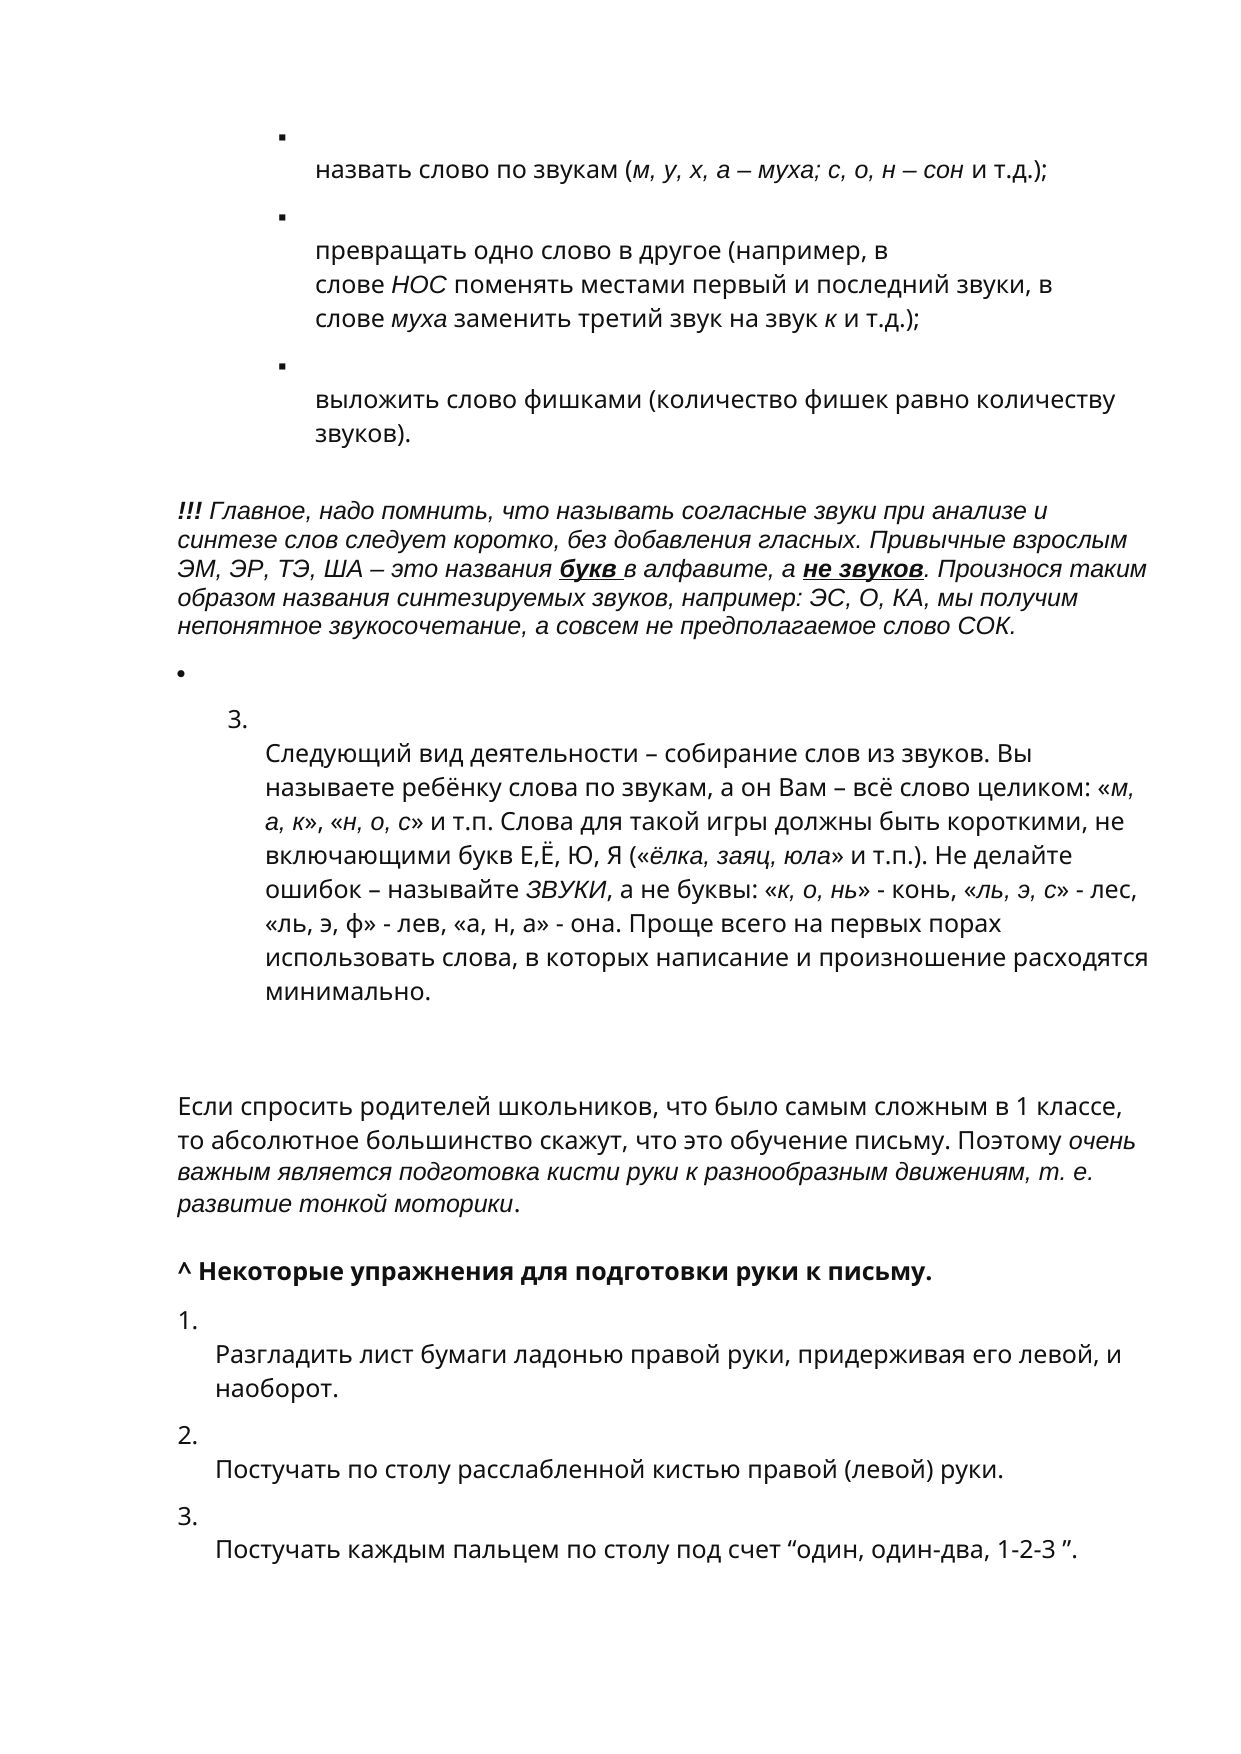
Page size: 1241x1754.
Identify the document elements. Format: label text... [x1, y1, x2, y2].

list выложить слово фишками (количество фишек равно количеству звуков). [277, 347, 1152, 450]
list назвать слово по звукам (м, у, х, а – муха; с, о, н – сон и т.д.); [277, 118, 1152, 186]
text Если спросить родителей школьников, что было самым сложным в 1 классе, то абсолютное большинство скажут, что это обучение письму. Поэтому очень важным является подготовка кисти руки к разнообразным движениям, т. е. развитие тонкой моторики. ^ Некоторые упражнения для подготовки руки к письму. [177, 1021, 1152, 1288]
list превращать одно слово в другое (например, в слове НОС поменять местами первый и последний звуки, в слове муха заменить третий звук на звук к и т.д.); [277, 199, 1152, 335]
list Постучать каждым пальцем по столу под счет “один, один-два, 1-2-3 ”. [177, 1498, 1152, 1566]
list Следующий вид деятельности – собирание слов из звуков. Вы называете ребёнку слова по звукам, а он Вам – всё слово целиком: «м, а, к», «н, о, с» и т.п. Слова для такой игры должны быть короткими, не включающими букв Е,Ё, Ю, Я («ёлка, заяц, юла» и т.п.). Не делайте ошибок – называйте ЗВУКИ, а не буквы: «к, о, нь» - конь, «ль, э, с» - лес, «ль, э, ф» - лев, «а, н, а» - она. Проще всего на первых порах использовать слова, в которых написание и произношение расходятся минимально. [227, 702, 1152, 1008]
list Постучать по столу расслабленной кистью правой (левой) руки. [177, 1417, 1152, 1486]
list Разгладить лист бумаги ладонью правой руки, придерживая его левой, и наоборот. [177, 1303, 1152, 1405]
text !!! Главное, надо помнить, что называть согласные звуки при анализе и синтезе слов следует коротко, без добавления гласных. Привычные взрослым ЭМ, ЭР, ТЭ, ША – это названия букв в алфавите, а не звуков. Произнося таким образом названия синтезируемых звуков, например: ЭС, О, КА, мы получим непонятное звукосочетание, а совсем не предполагаемое слово СОК. [177, 462, 1152, 640]
